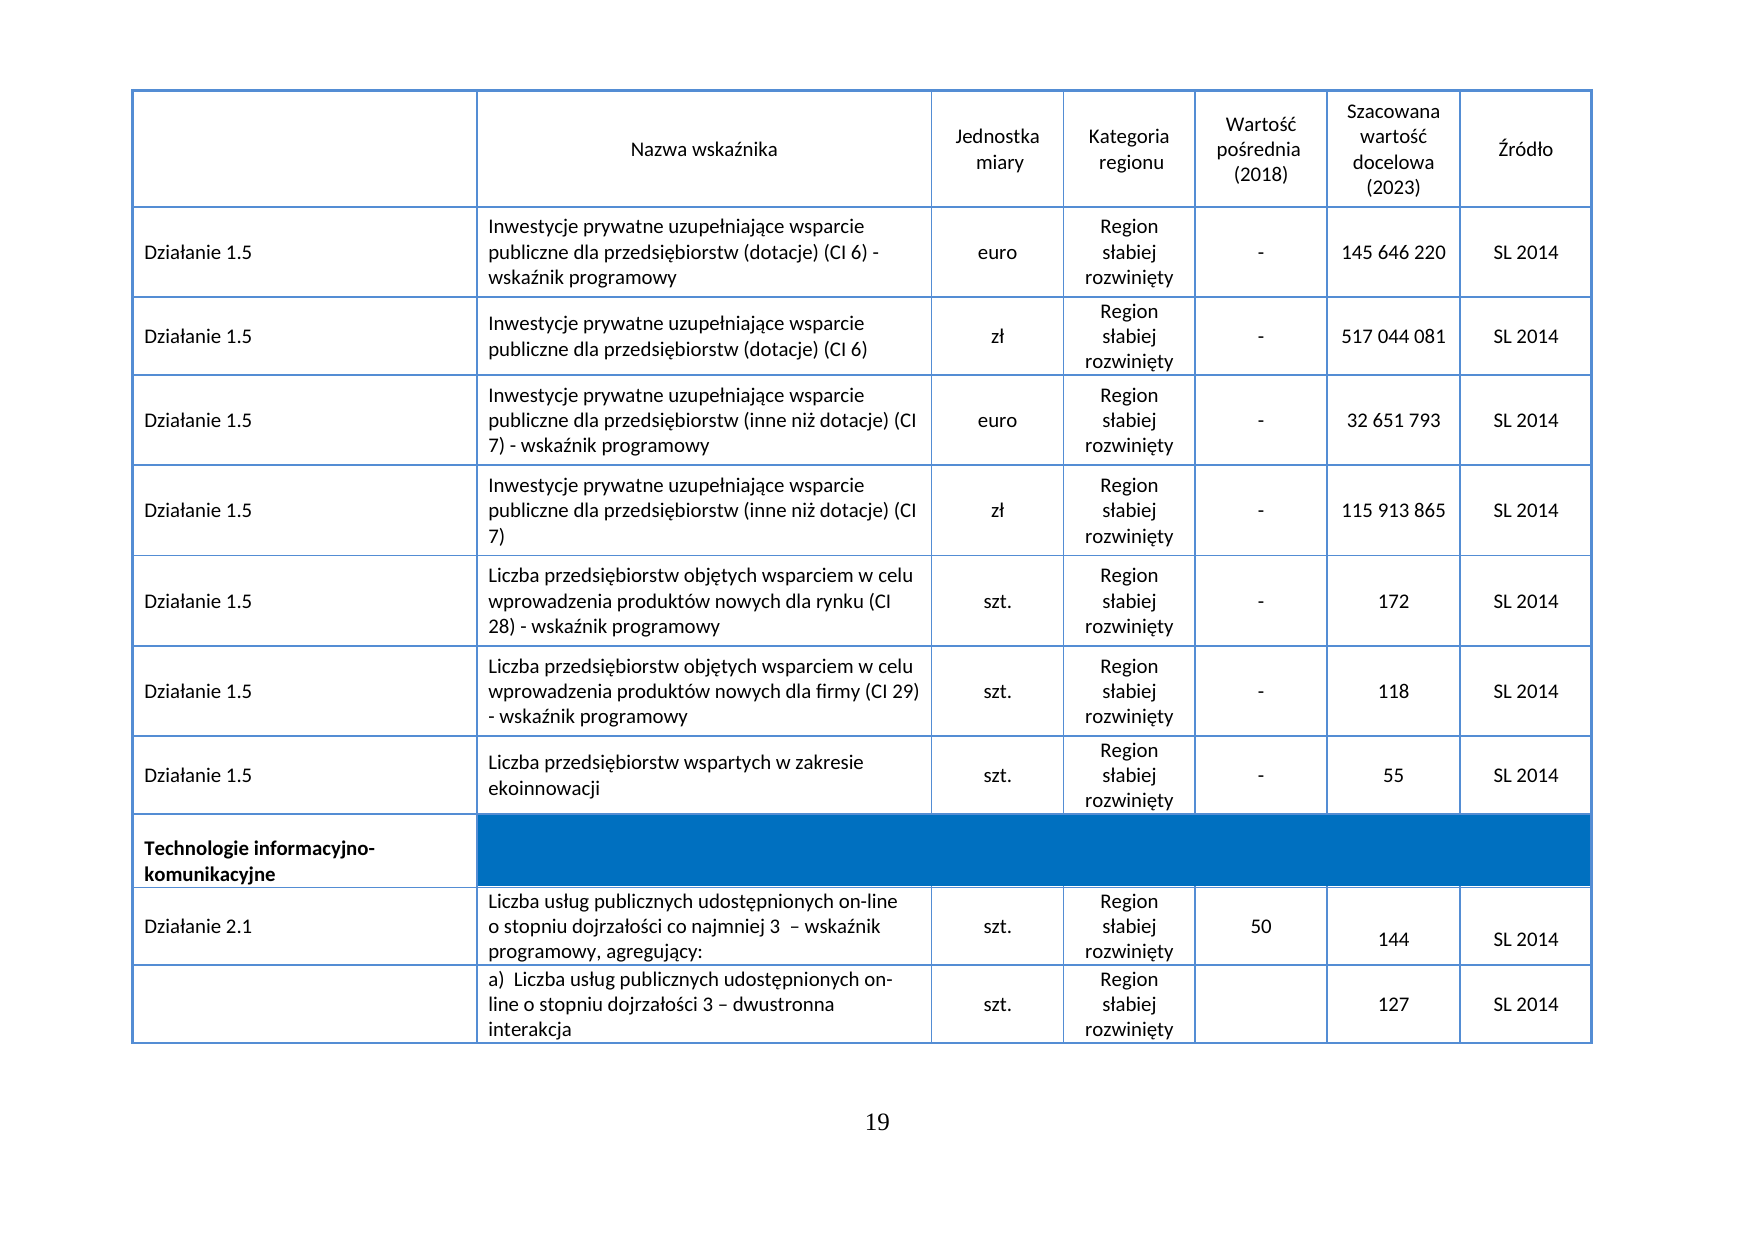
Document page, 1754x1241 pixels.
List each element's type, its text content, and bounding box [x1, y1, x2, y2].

table_cell SL 2014 [1461, 888, 1590, 964]
table_header Źródło [1461, 92, 1590, 206]
table_cell Inwestycje prywatne uzupełniające wsparcie publiczne dla przedsiębiorstw (inne niż dotacje) (CI 7) - wskaźnik programowy [478, 376, 931, 464]
table_cell [478, 815, 1590, 886]
table_cell Region słabiej rozwinięty [1064, 208, 1194, 296]
table_cell szt. [932, 888, 1063, 964]
table_cell zł [932, 298, 1063, 374]
table_cell 172 [1328, 556, 1459, 645]
table_cell euro [932, 208, 1063, 296]
table_cell 55 [1328, 737, 1459, 813]
table_cell 517 044 081 [1328, 298, 1459, 374]
table_cell 32 651 793 [1328, 376, 1459, 464]
table_cell Działanie 2.1 [134, 888, 476, 964]
table_cell SL 2014 [1461, 208, 1590, 296]
table_cell 144 [1328, 888, 1459, 964]
table_cell - [1196, 466, 1326, 555]
table_cell - [1196, 647, 1326, 735]
table_cell SL 2014 [1461, 647, 1590, 735]
table_cell SL 2014 [1461, 556, 1590, 645]
table_cell a) Liczba usług publicznych udostępnionych on-line o stopniu dojrzałości 3 – dwustronna interakcja [478, 966, 931, 1042]
table_cell Liczba przedsiębiorstw objętych wsparciem w celu wprowadzenia produktów nowych dla firmy (CI 29) - wskaźnik programowy [478, 647, 931, 735]
table_cell Region słabiej rozwinięty [1064, 966, 1194, 1042]
table_cell [1196, 966, 1326, 1042]
table_cell Działanie 1.5 [134, 556, 476, 645]
table_cell Inwestycje prywatne uzupełniające wsparcie publiczne dla przedsiębiorstw (inne niż dotacje) (CI 7) [478, 466, 931, 555]
table_cell Działanie 1.5 [134, 466, 476, 555]
table_cell 118 [1328, 647, 1459, 735]
table_cell Region słabiej rozwinięty [1064, 888, 1194, 964]
table_cell - [1196, 376, 1326, 464]
table_cell Działanie 1.5 [134, 647, 476, 735]
table_cell Działanie 1.5 [134, 208, 476, 296]
table_cell - [1196, 556, 1326, 645]
table_header Szacowana wartość docelowa (2023) [1328, 92, 1459, 206]
table_cell Region słabiej rozwinięty [1064, 647, 1194, 735]
table_cell Liczba usług publicznych udostępnionych on-line o stopniu dojrzałości co najmniej 3 – wskaźnik programowy, agregujący: [478, 888, 931, 964]
table_cell Działanie 1.5 [134, 376, 476, 464]
table_cell SL 2014 [1461, 737, 1590, 813]
table_cell Region słabiej rozwinięty [1064, 466, 1194, 555]
table_cell 127 [1328, 966, 1459, 1042]
table_cell Region słabiej rozwinięty [1064, 556, 1194, 645]
table_cell SL 2014 [1461, 966, 1590, 1042]
table_cell szt. [932, 737, 1063, 813]
table_cell Liczba przedsiębiorstw wspartych w zakresie ekoinnowacji [478, 737, 931, 813]
table_cell Działanie 1.5 [134, 298, 476, 374]
table_header Jednostka miary [932, 92, 1063, 206]
table_cell euro [932, 376, 1063, 464]
table_cell 145 646 220 [1328, 208, 1459, 296]
table_header Kategoria regionu [1064, 92, 1194, 206]
table_cell [134, 966, 476, 1042]
table_header [134, 92, 476, 206]
table_cell Inwestycje prywatne uzupełniające wsparcie publiczne dla przedsiębiorstw (dotacje) (CI 6) [478, 298, 931, 374]
table_cell - [1196, 298, 1326, 374]
table_cell Technologie informacyjno-komunikacyjne [134, 815, 476, 886]
table_cell 50 [1196, 888, 1326, 964]
table_cell SL 2014 [1461, 298, 1590, 374]
table_cell szt. [932, 647, 1063, 735]
table_header Nazwa wskaźnika [478, 92, 931, 206]
table_cell Działanie 1.5 [134, 737, 476, 813]
table_cell szt. [932, 966, 1063, 1042]
table_cell SL 2014 [1461, 466, 1590, 555]
table_cell - [1196, 737, 1326, 813]
table_cell Region słabiej rozwinięty [1064, 298, 1194, 374]
table_cell Liczba przedsiębiorstw objętych wsparciem w celu wprowadzenia produktów nowych dla rynku (CI 28) - wskaźnik programowy [478, 556, 931, 645]
table_cell SL 2014 [1461, 376, 1590, 464]
table_cell - [1196, 208, 1326, 296]
table_cell Inwestycje prywatne uzupełniające wsparcie publiczne dla przedsiębiorstw (dotacje) (CI 6) - wskaźnik programowy [478, 208, 931, 296]
table_cell Region słabiej rozwinięty [1064, 376, 1194, 464]
table_header Wartość pośrednia (2018) [1196, 92, 1326, 206]
table_cell 115 913 865 [1328, 466, 1459, 555]
table_cell szt. [932, 556, 1063, 645]
table_cell Region słabiej rozwinięty [1064, 737, 1194, 813]
table_cell zł [932, 466, 1063, 555]
